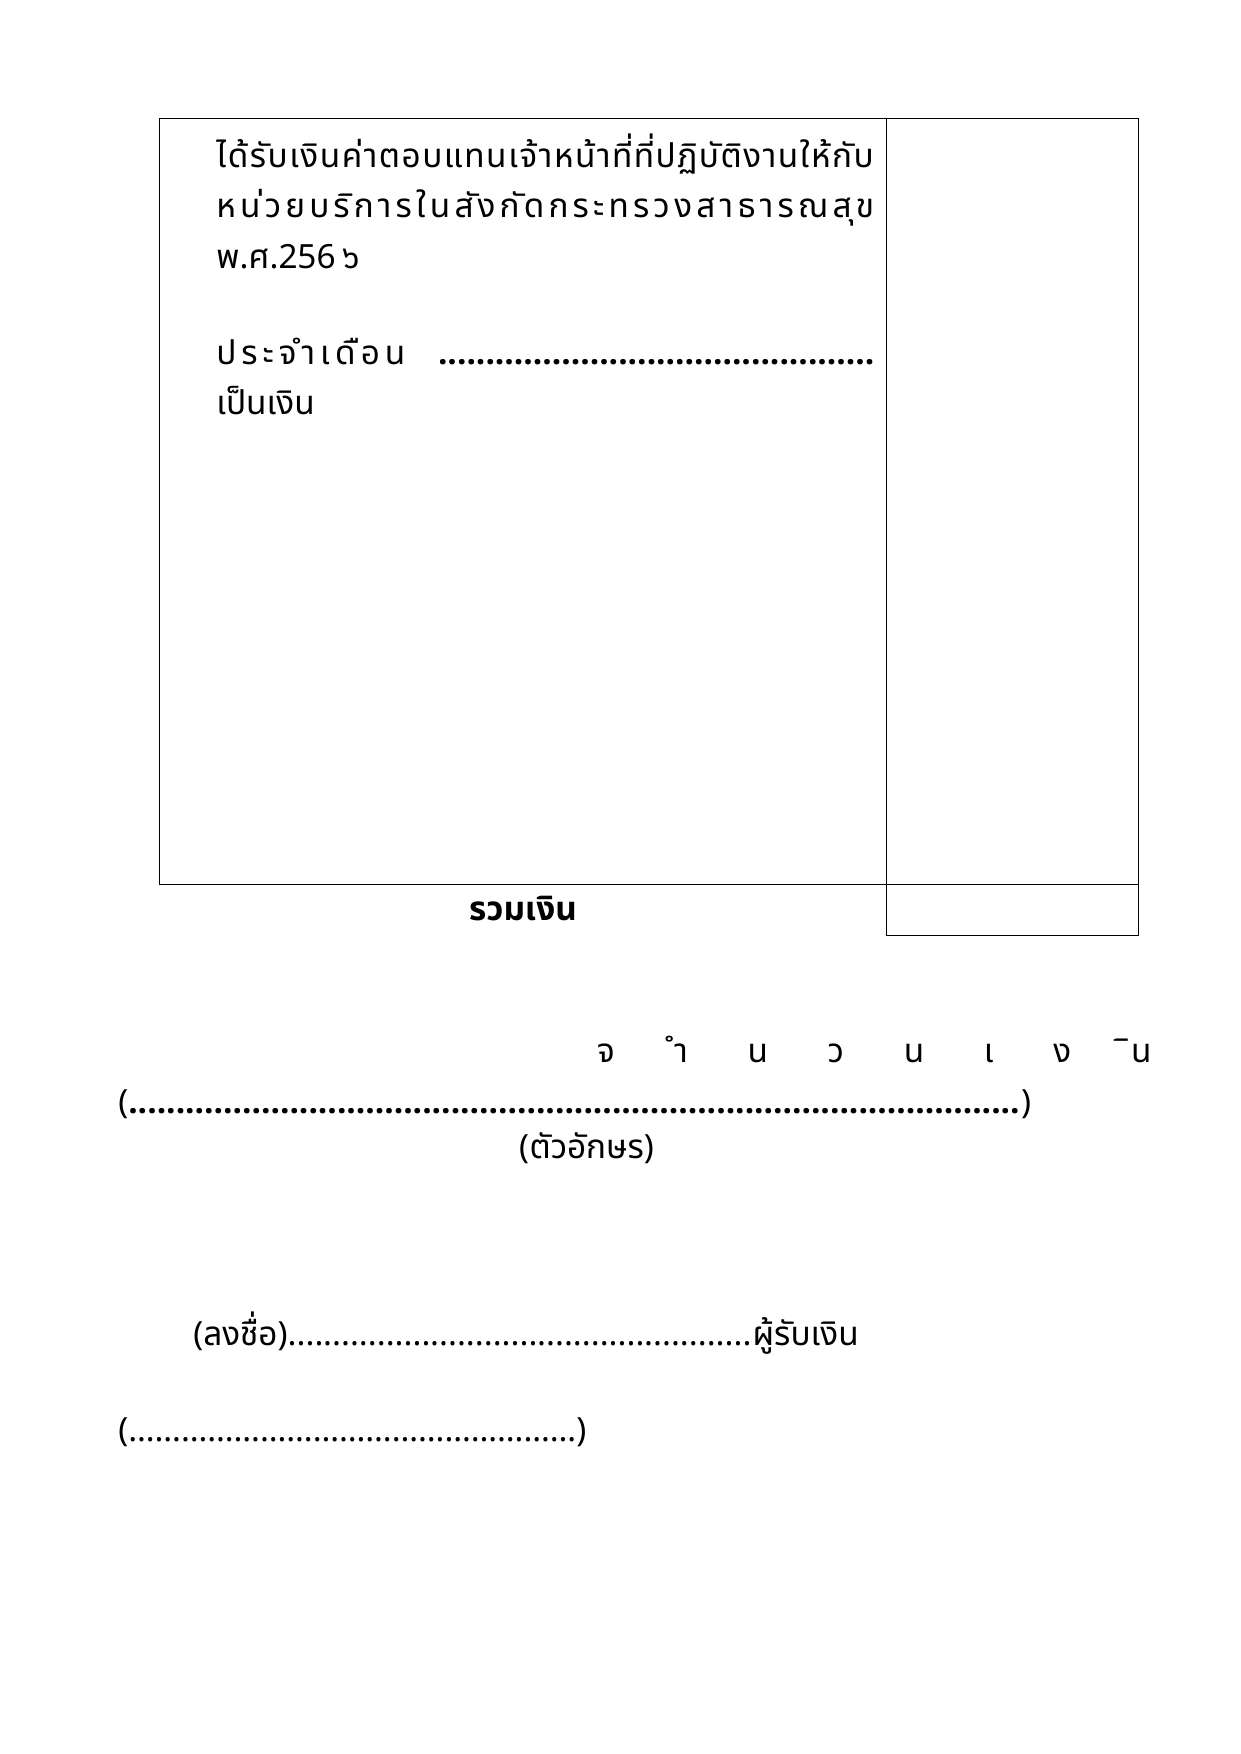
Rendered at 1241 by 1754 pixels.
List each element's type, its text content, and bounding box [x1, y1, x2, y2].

table_cell [887, 885, 1138, 935]
table_cell [887, 119, 1138, 884]
text (ตัวอักษร) [118, 1123, 1152, 1173]
text จำนวนเงิน (..............................................................................................) [118, 1027, 1152, 1123]
text (ลงชื่อ)....................................................ผู้รับเงิน [118, 1264, 1152, 1360]
table_cell ได้รับเงินค่าตอบแทนเจ้าหน้าที่ที่ปฏิบัติงานให้กับหน่วยบริการในสังกัดกระทรวงสาธารณสุข พ.ศ.256๖ ประจำเดือน .............................................. เป็นเงิน [160, 119, 886, 884]
text (……………………………………………) [118, 1360, 1152, 1451]
table_cell รวมเงิน [160, 885, 886, 935]
